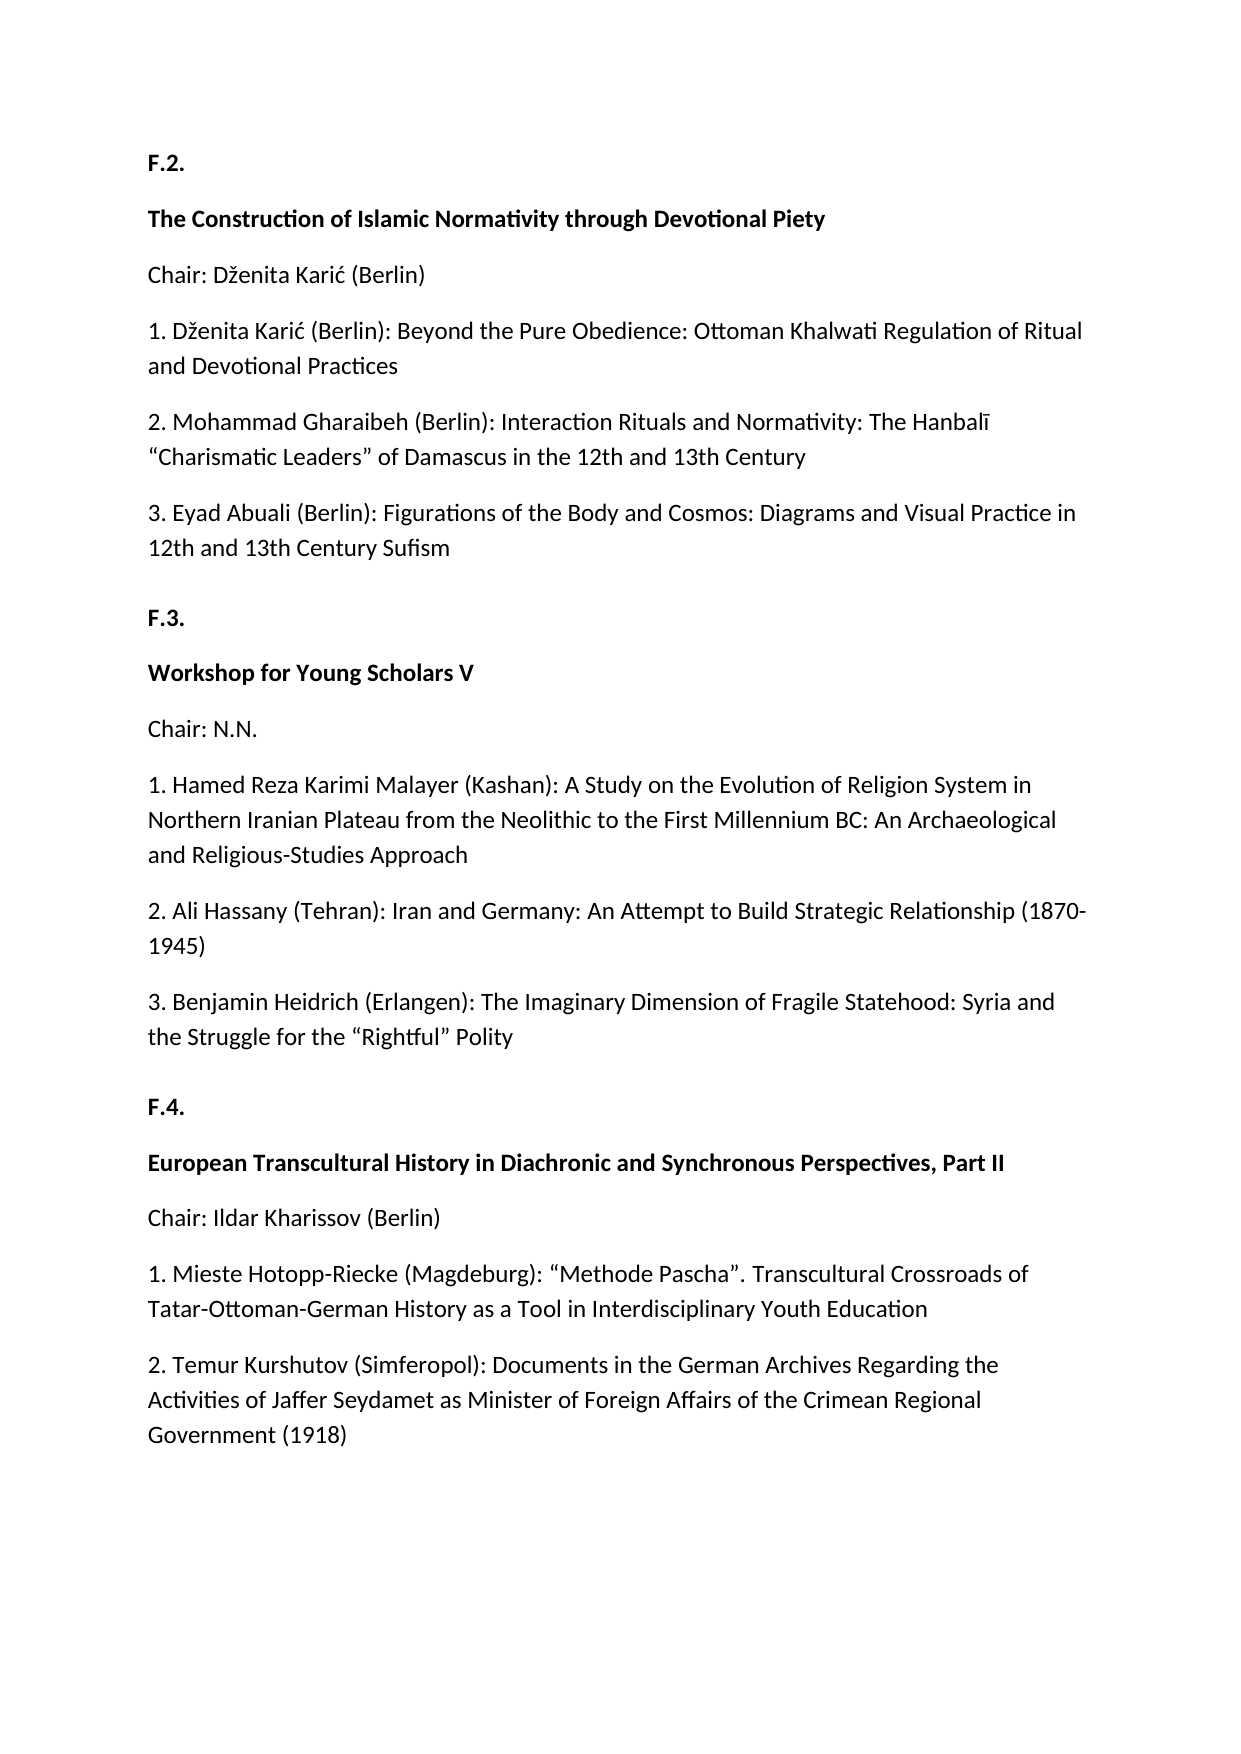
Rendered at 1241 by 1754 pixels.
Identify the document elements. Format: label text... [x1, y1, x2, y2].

text F.2. [148, 148, 1093, 178]
text 3. Benjamin Heidrich (Erlangen): The Imaginary Dimension of Fragile Statehood: Syria and the Struggle for the “Rightful” Polity [148, 986, 1093, 1051]
text F.3. [148, 602, 1093, 632]
text 2. Ali Hassany (Tehran): Iran and Germany: An Attempt to Build Strategic Relationship (1870-1945) [148, 895, 1093, 961]
text The Construction of Islamic Normativity through Devotional Piety [148, 203, 1093, 234]
text 2. Mohammad Gharaibeh (Berlin): Interaction Rituals and Normativity: The Hanbalī “Charismatic Leaders” of Damascus in the 12th and 13th Century [148, 406, 1093, 471]
text F.4. [148, 1091, 1093, 1121]
text Chair: N.N. [148, 713, 1093, 744]
text Workshop for Young Scholars V [148, 658, 1093, 688]
text Chair: Dženita Karić (Berlin) [148, 259, 1093, 290]
text 1. Mieste Hotopp-Riecke (Magdeburg): “Methode Pascha”. Transcultural Crossroads of Tatar-Ottoman-German History as a Tool in Interdisciplinary Youth Education [148, 1258, 1093, 1324]
text European Transcultural History in Diachronic and Synchronous Perspectives, Part II [148, 1147, 1093, 1177]
text 1. Hamed Reza Karimi Malayer (Kashan): A Study on the Evolution of Religion System in Northern Iranian Plateau from the Neolithic to the First Millennium BC: An Archaeological and Religious-Studies Approach [148, 769, 1093, 870]
text 3. Eyad Abuali (Berlin): Figurations of the Body and Cosmos: Diagrams and Visual Practice in 12th and 13th Century Sufism [148, 497, 1093, 562]
text 1. Dženita Karić (Berlin): Beyond the Pure Obedience: Ottoman Khalwati Regulation of Ritual and Devotional Practices [148, 315, 1093, 381]
text 2. Temur Kurshutov (Simferopol): Documents in the German Archives Regarding the Activities of Jaffer Seydamet as Minister of Foreign Affairs of the Crimean Regional Government (1918) [148, 1349, 1093, 1450]
text Chair: Ildar Kharissov (Berlin) [148, 1203, 1093, 1233]
